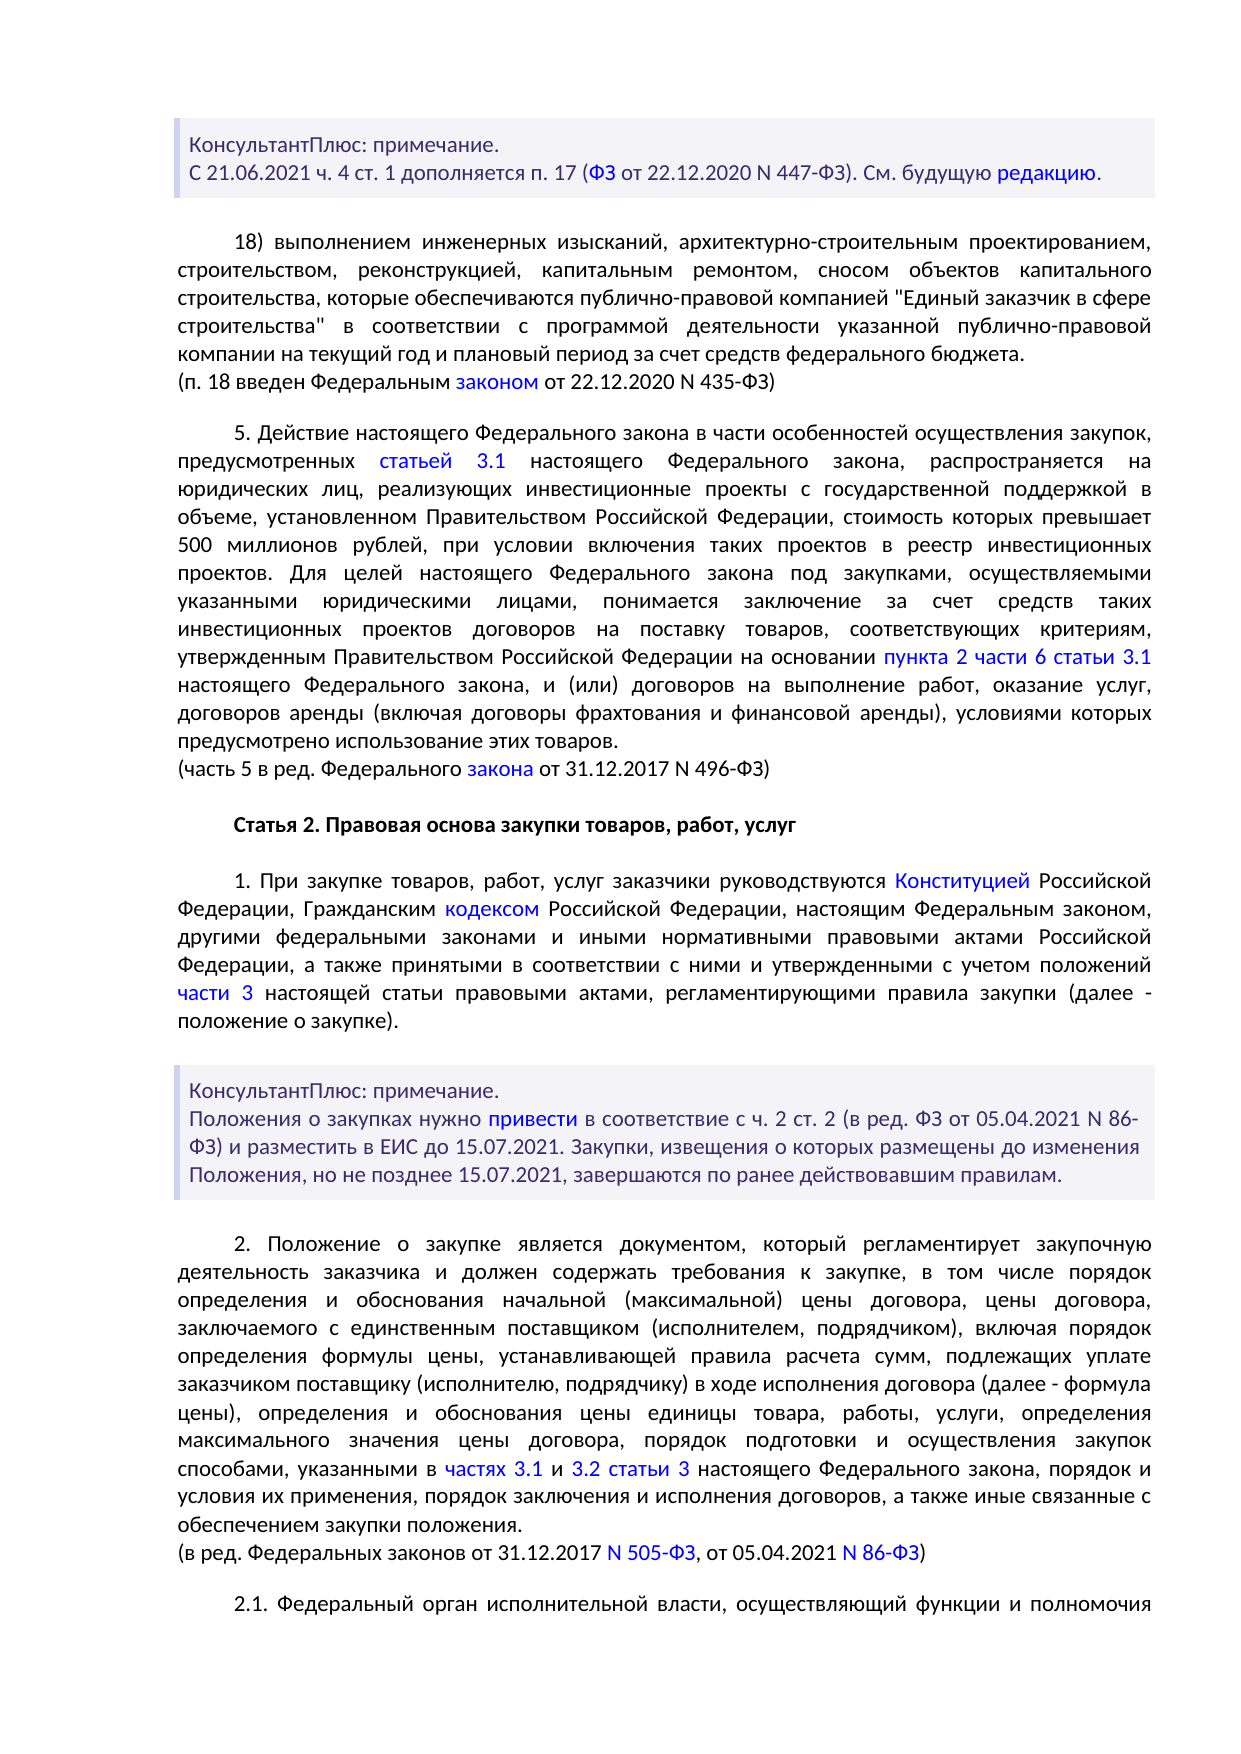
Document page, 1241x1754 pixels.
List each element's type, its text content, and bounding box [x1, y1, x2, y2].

text (п. 18 введен Федеральным законом от 22.12.2020 N 435-ФЗ) [177, 367, 1152, 395]
text (в ред. Федеральных законов от 31.12.2017 N 505-ФЗ, от 05.04.2021 N 86-ФЗ) [177, 1538, 1152, 1566]
text 5. Действие настоящего Федерального закона в части особенностей осуществления закупок, предусмотренных статьей 3.1 настоящего Федерального закона, распространяется на юридических лиц, реализующих инвестиционные проекты с государственной поддержкой в объеме, установленном Правительством Российской Федерации, стоимость которых превышает 500 миллионов рублей, при условии включения таких проектов в реестр инвестиционных проектов. Для целей настоящего Федерального закона под закупками, осуществляемыми указанными юридическими лицами, понимается заключение за счет средств таких инвестиционных проектов договоров на поставку товаров, соответствующих критериям, утвержденным Правительством Российской Федерации на основании пункта 2 части 6 статьи 3.1 настоящего Федерального закона, и (или) договоров на выполнение работ, оказание услуг, договоров аренды (включая договоры фрахтования и финансовой аренды), условиями которых предусмотрено использование этих товаров. [177, 418, 1152, 754]
table_header КонсультантПлюс: примечание. С 21.06.2021 ч. 4 ст. 1 дополняется п. 17 (ФЗ от 22.12.2020 N 447-ФЗ). См. будущую редакцию. [180, 118, 1149, 198]
text 2. Положение о закупке является документом, который регламентирует закупочную деятельность заказчика и должен содержать требования к закупке, в том числе порядок определения и обоснования начальной (максимальной) цены договора, цены договора, заключаемого с единственным поставщиком (исполнителем, подрядчиком), включая порядок определения формулы цены, устанавливающей правила расчета сумм, подлежащих уплате заказчиком поставщику (исполнителю, подрядчику) в ходе исполнения договора (далее - формула цены), определения и обоснования цены единицы товара, работы, услуги, определения максимального значения цены договора, порядок подготовки и осуществления закупок способами, указанными в частях 3.1 и 3.2 статьи 3 настоящего Федерального закона, порядок и условия их применения, порядок заключения и исполнения договоров, а также иные связанные с обеспечением закупки положения. [177, 1229, 1152, 1538]
text 18) выполнением инженерных изысканий, архитектурно-строительным проектированием, строительством, реконструкцией, капитальным ремонтом, сносом объектов капитального строительства, которые обеспечиваются публично-правовой компанией "Единый заказчик в сфере строительства" в соответствии с программой деятельности указанной публично-правовой компании на текущий год и плановый период за счет средств федерального бюджета. [177, 227, 1152, 367]
text 1. При закупке товаров, работ, услуг заказчики руководствуются Конституцией Российской Федерации, Гражданским кодексом Российской Федерации, настоящим Федеральным законом, другими федеральными законами и иными нормативными правовыми актами Российской Федерации, а также принятыми в соответствии с ними и утвержденными с учетом положений части 3 настоящей статьи правовыми актами, регламентирующими правила закупки (далее - положение о закупке). [177, 866, 1152, 1034]
table_header КонсультантПлюс: примечание. Положения о закупках нужно привести в соответствие с ч. 2 ст. 2 (в ред. ФЗ от 05.04.2021 N 86-ФЗ) и разместить в ЕИС до 15.07.2021. Закупки, извещения о которых размещены до изменения Положения, но не позднее 15.07.2021, завершаются по ранее действовавшим правилам. [180, 1065, 1149, 1200]
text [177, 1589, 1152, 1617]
text (часть 5 в ред. Федерального закона от 31.12.2017 N 496-ФЗ) [177, 754, 1152, 782]
title Статья 2. Правовая основа закупки товаров, работ, услуг [177, 810, 1152, 838]
